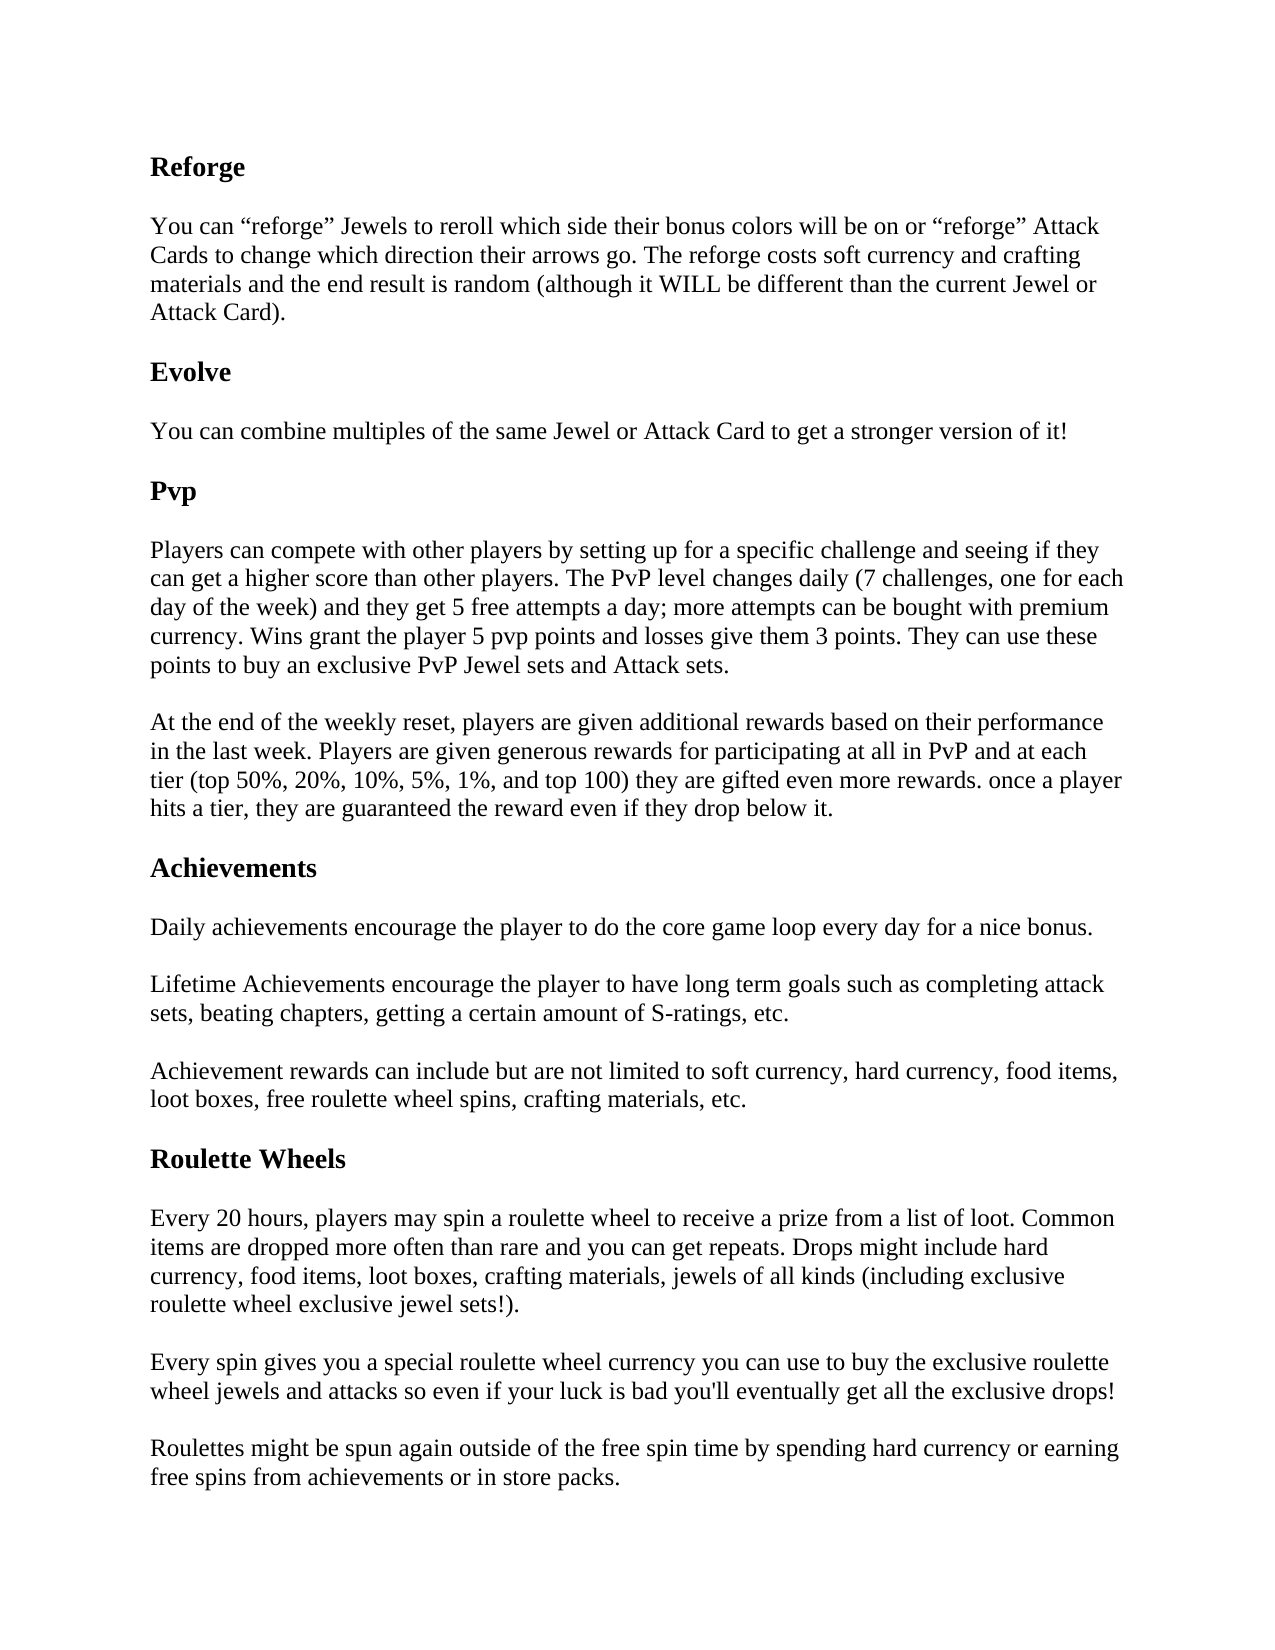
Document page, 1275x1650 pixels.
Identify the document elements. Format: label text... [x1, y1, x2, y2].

text Evolve [150, 355, 1125, 387]
text You can combine multiples of the same Jewel or Attack Card to get a stronger version of it! [150, 416, 1125, 445]
text Roulettes might be spun again outside of the free spin time by spending hard currency or earning free spins from achievements or in store packs. [150, 1433, 1125, 1491]
text Achievements [150, 851, 1125, 883]
text Daily achievements encourage the player to do the core game loop every day for a nice bonus. [150, 912, 1125, 941]
text Lifetime Achievements encourage the player to have long term goals such as completing attack sets, beating chapters, getting a certain amount of S-ratings, etc. [150, 969, 1125, 1027]
text Achievement rewards can include but are not limited to soft currency, hard currency, food items, loot boxes, free roulette wheel spins, crafting materials, etc. [150, 1056, 1125, 1113]
text Players can compete with other players by setting up for a specific challenge and seeing if they can get a higher score than other players. The PvP level changes daily (7 challenges, one for each day of the week) and they get 5 free attempts a day; more attempts can be bought with premium currency. Wins grant the player 5 pvp points and losses give them 3 points. They can use these points to buy an exclusive PvP Jewel sets and Attack sets. [150, 535, 1125, 678]
text Reforge [150, 150, 1125, 182]
text Roulette Wheels [150, 1142, 1125, 1174]
text Every spin gives you a special roulette wheel currency you can use to buy the exclusive roulette wheel jewels and attacks so even if your luck is bad you'll eventually get all the exclusive drops! [150, 1347, 1125, 1404]
text Pvp [150, 473, 1125, 506]
text At the end of the weekly reset, players are given additional rewards based on their performance in the last week. Players are given generous rewards for participating at all in PvP and at each tier (top 50%, 20%, 10%, 5%, 1%, and top 100) they are gifted even more rewards. once a player hits a tier, they are guaranteed the reward even if they drop below it. [150, 707, 1125, 822]
text You can “reforge” Jewels to reroll which side their bonus colors will be on or “reforge” Attack Cards to change which direction their arrows go. The reforge costs soft currency and crafting materials and the end result is random (although it WILL be different than the current Jewel or Attack Card). [150, 211, 1125, 326]
text Every 20 hours, players may spin a roulette wheel to receive a prize from a list of loot. Common items are dropped more often than rare and you can get repeats. Drops might include hard currency, food items, loot boxes, crafting materials, jewels of all kinds (including exclusive roulette wheel exclusive jewel sets!). [150, 1203, 1125, 1318]
